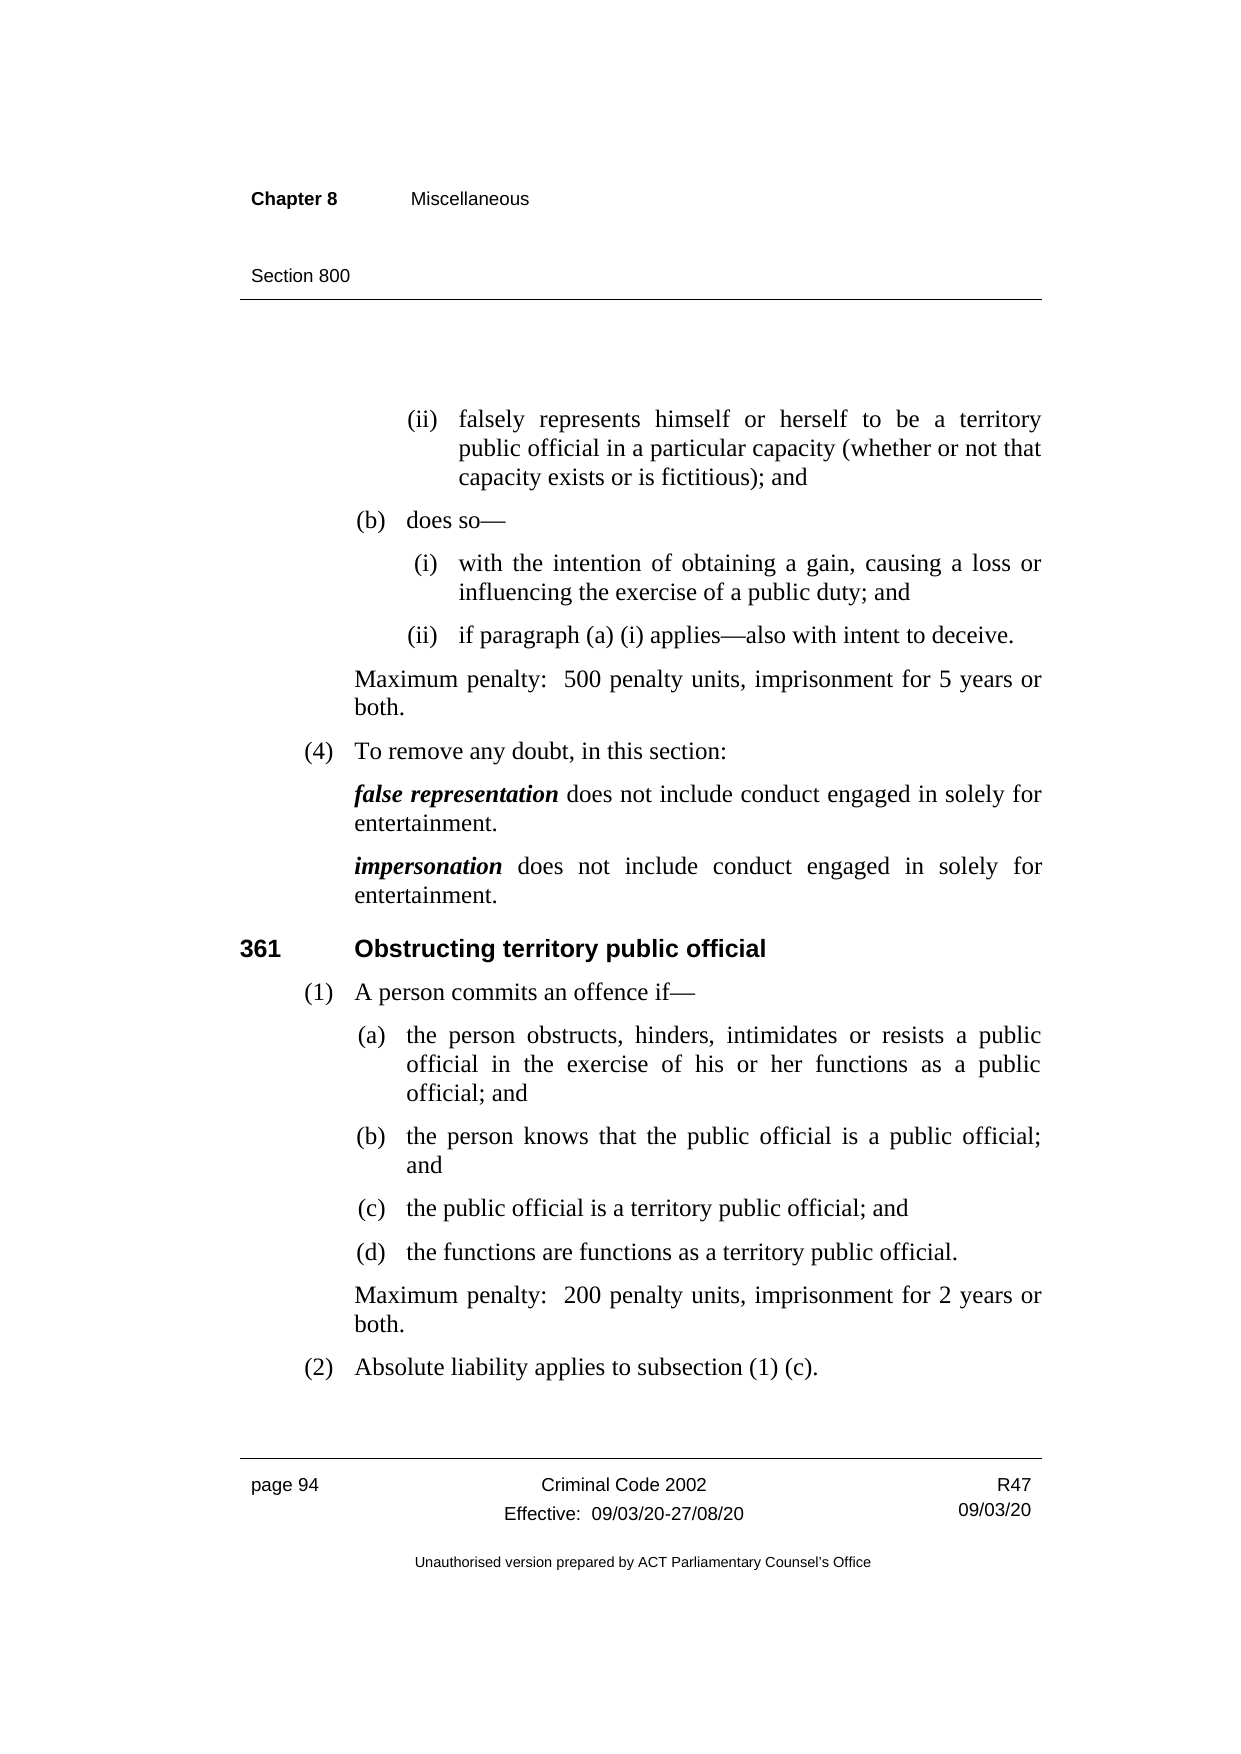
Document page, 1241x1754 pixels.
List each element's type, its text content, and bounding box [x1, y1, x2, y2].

text (b) the person knows that the public official is a public official; and [239, 1121, 1042, 1179]
text 361 Obstructing territory public official [239, 934, 1042, 962]
text (ii) falsely represents himself or herself to be a territory public official in a particular capacity (whether or not that capacity exists or is fictitious); and [239, 404, 1042, 490]
text (i) with the intention of obtaining a gain, causing a loss or influencing the exercise of a public duty; and [239, 548, 1042, 606]
text impersonation does not include conduct engaged in solely for entertainment. [354, 851, 1042, 909]
text (a) the person obstructs, hinders, intimidates or resists a public official in the exercise of his or her functions as a public official; and [239, 1020, 1042, 1107]
text (b) does so— [239, 505, 1042, 534]
text (d) the functions are functions as a territory public official. [239, 1237, 1042, 1265]
text (2) Absolute liability applies to subsection (1) (c). [239, 1352, 1042, 1381]
text Maximum penalty: 200 penalty units, imprisonment for 2 years or both. [354, 1280, 1042, 1337]
text (4) To remove any doubt, in this section: [239, 736, 1042, 764]
text false representation does not include conduct engaged in solely for entertainment. [354, 779, 1042, 837]
text (c) the public official is a territory public official; and [239, 1193, 1042, 1222]
text Maximum penalty: 500 penalty units, imprisonment for 5 years or both. [354, 664, 1042, 721]
text (1) A person commits an offence if— [239, 977, 1042, 1006]
text (ii) if paragraph (a) (i) applies—also with intent to deceive. [239, 620, 1042, 649]
